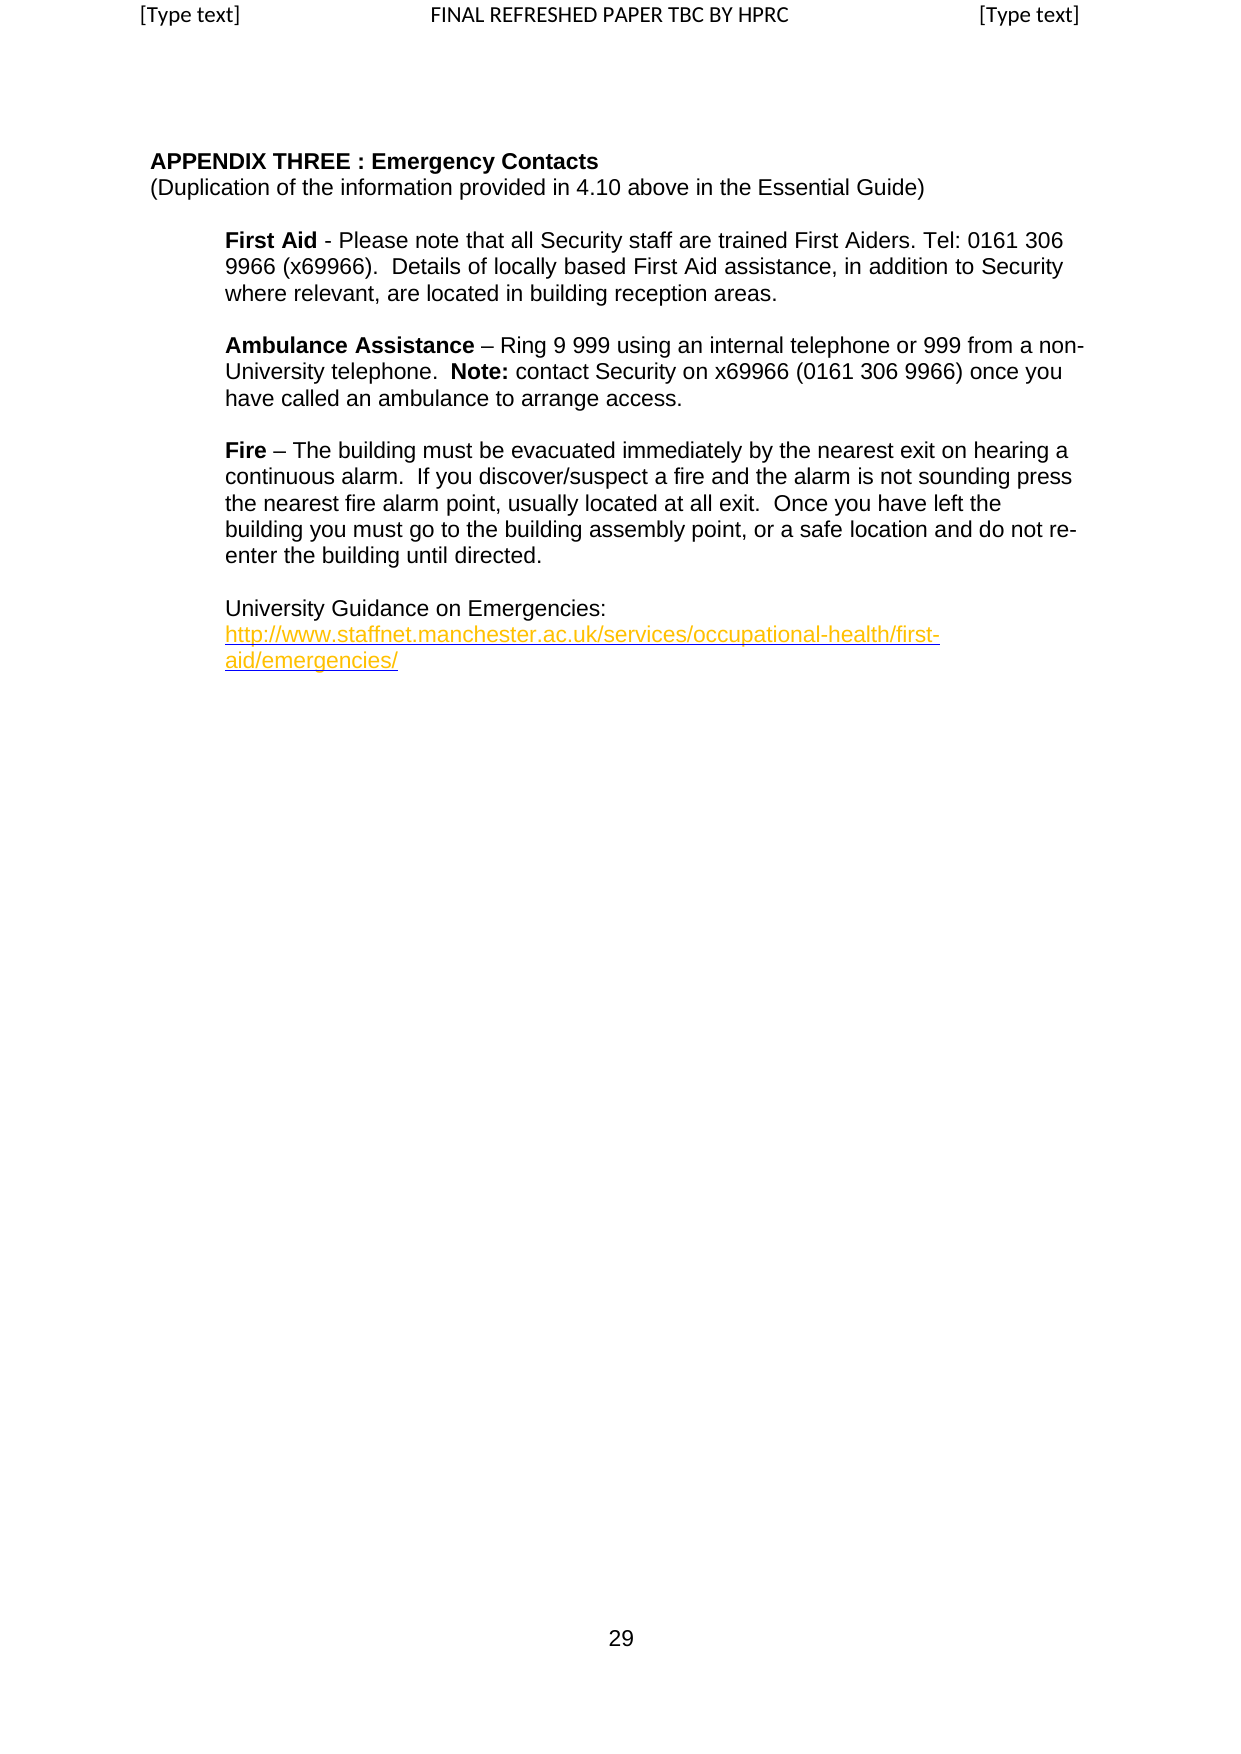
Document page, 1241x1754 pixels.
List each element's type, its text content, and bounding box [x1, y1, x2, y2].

text Fire – The building must be evacuated immediately by the nearest exit on hearing a continuous alarm. If you discover/suspect a fire and the alarm is not sounding press the nearest fire alarm point, usually located at all exit. Once you have left the building you must go to the building assembly point, or a safe location and do not re- enter the building until directed. [225, 437, 1077, 569]
text (Duplication of the information provided in 4.10 above in the Essential Guide) [150, 174, 1101, 201]
text Ambulance Assistance – Ring 9 999 using an internal telephone or 999 from a non- University telephone. Note: contact Security on x69966 (0161 306 9966) once you have called an ambulance to arrange access. [225, 332, 1086, 411]
text University Guidance on Emergencies: http://www.staffnet.manchester.ac.uk/services/occupational-health/first- aid/emergencies/ [225, 595, 947, 674]
subtitle APPENDIX THREE : Emergency Contacts [150, 148, 1101, 174]
text First Aid - Please note that all Security staff are trained First Aiders. Tel: 0161 306 9966 (x69966). Details of locally based First Aid assistance, in addition to Security where relevant, are located in building reception areas. [225, 227, 1064, 306]
